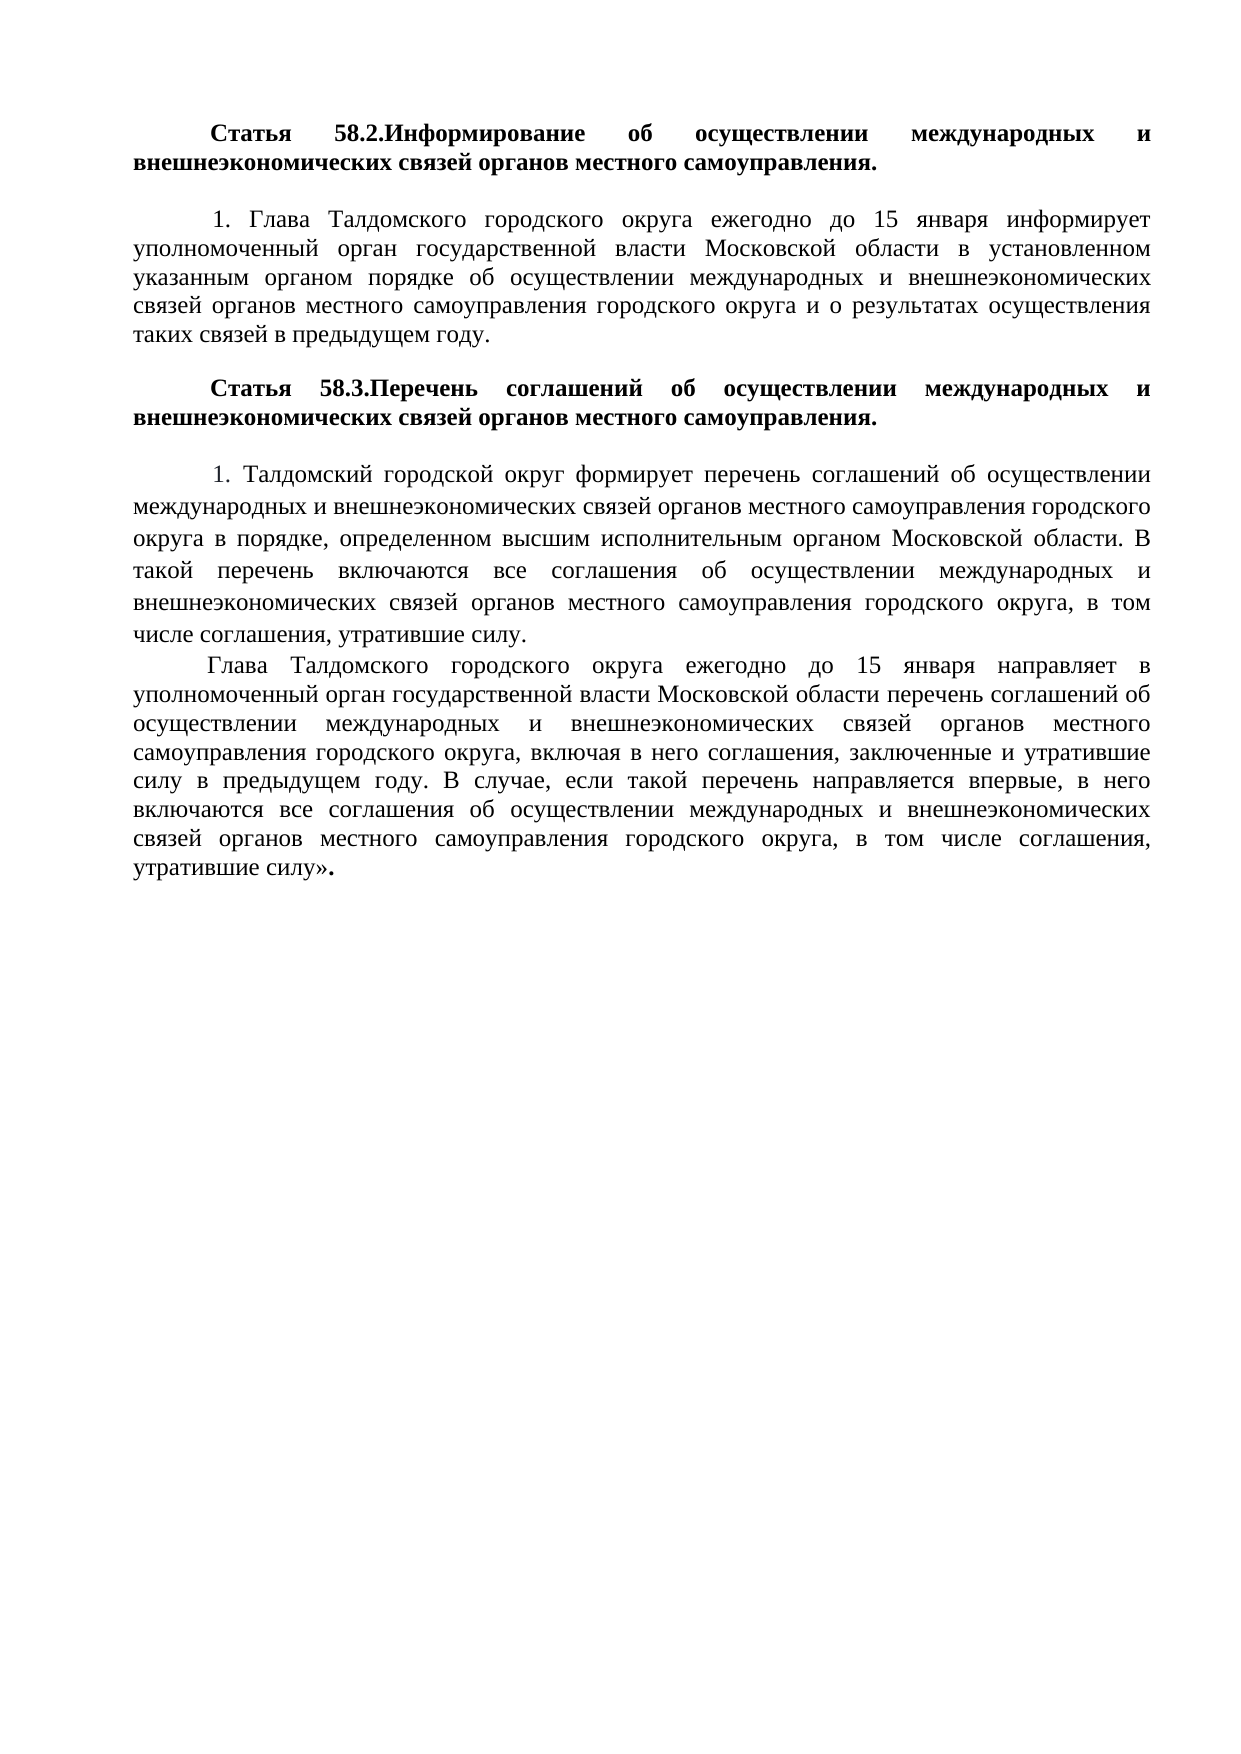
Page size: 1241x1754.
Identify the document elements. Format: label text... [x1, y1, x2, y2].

list Талдомский городской округ формирует перечень соглашений об осуществлении международных и внешнеэкономических связей органов местного самоуправления городского округа в порядке, определенном высшим исполнительным органом Московской области. В такой перечень включаются все соглашения об осуществлении международных и внешнеэкономических связей органов местного самоуправления городского округа, в том числе соглашения, утратившие силу. [133, 459, 1152, 647]
text 1. Глава Талдомского городского округа ежегодно до 15 января информирует уполномоченный орган государственной власти Московской области в установленном указанным органом порядке об осуществлении международных и внешнеэкономических связей органов местного самоуправления городского округа и о результатах осуществления таких связей в предыдущем году. [133, 204, 1152, 348]
text Статья 58.2.Информирование об осуществлении международных и внешнеэкономических связей органов местного самоуправления. [133, 118, 1152, 176]
text Статья 58.3.Перечень соглашений об осуществлении международных и внешнеэкономических связей органов местного самоуправления. [133, 373, 1152, 431]
text Глава Талдомского городского округа ежегодно до 15 января направляет в уполномоченный орган государственной власти Московской области перечень соглашений об осуществлении международных и внешнеэкономических связей органов местного самоуправления городского округа, включая в него соглашения, заключенные и утратившие силу в предыдущем году. В случае, если такой перечень направляется впервые, в него включаются все соглашения об осуществлении международных и внешнеэкономических связей органов местного самоуправления городского округа, в том числе соглашения, утратившие силу». [133, 651, 1152, 881]
